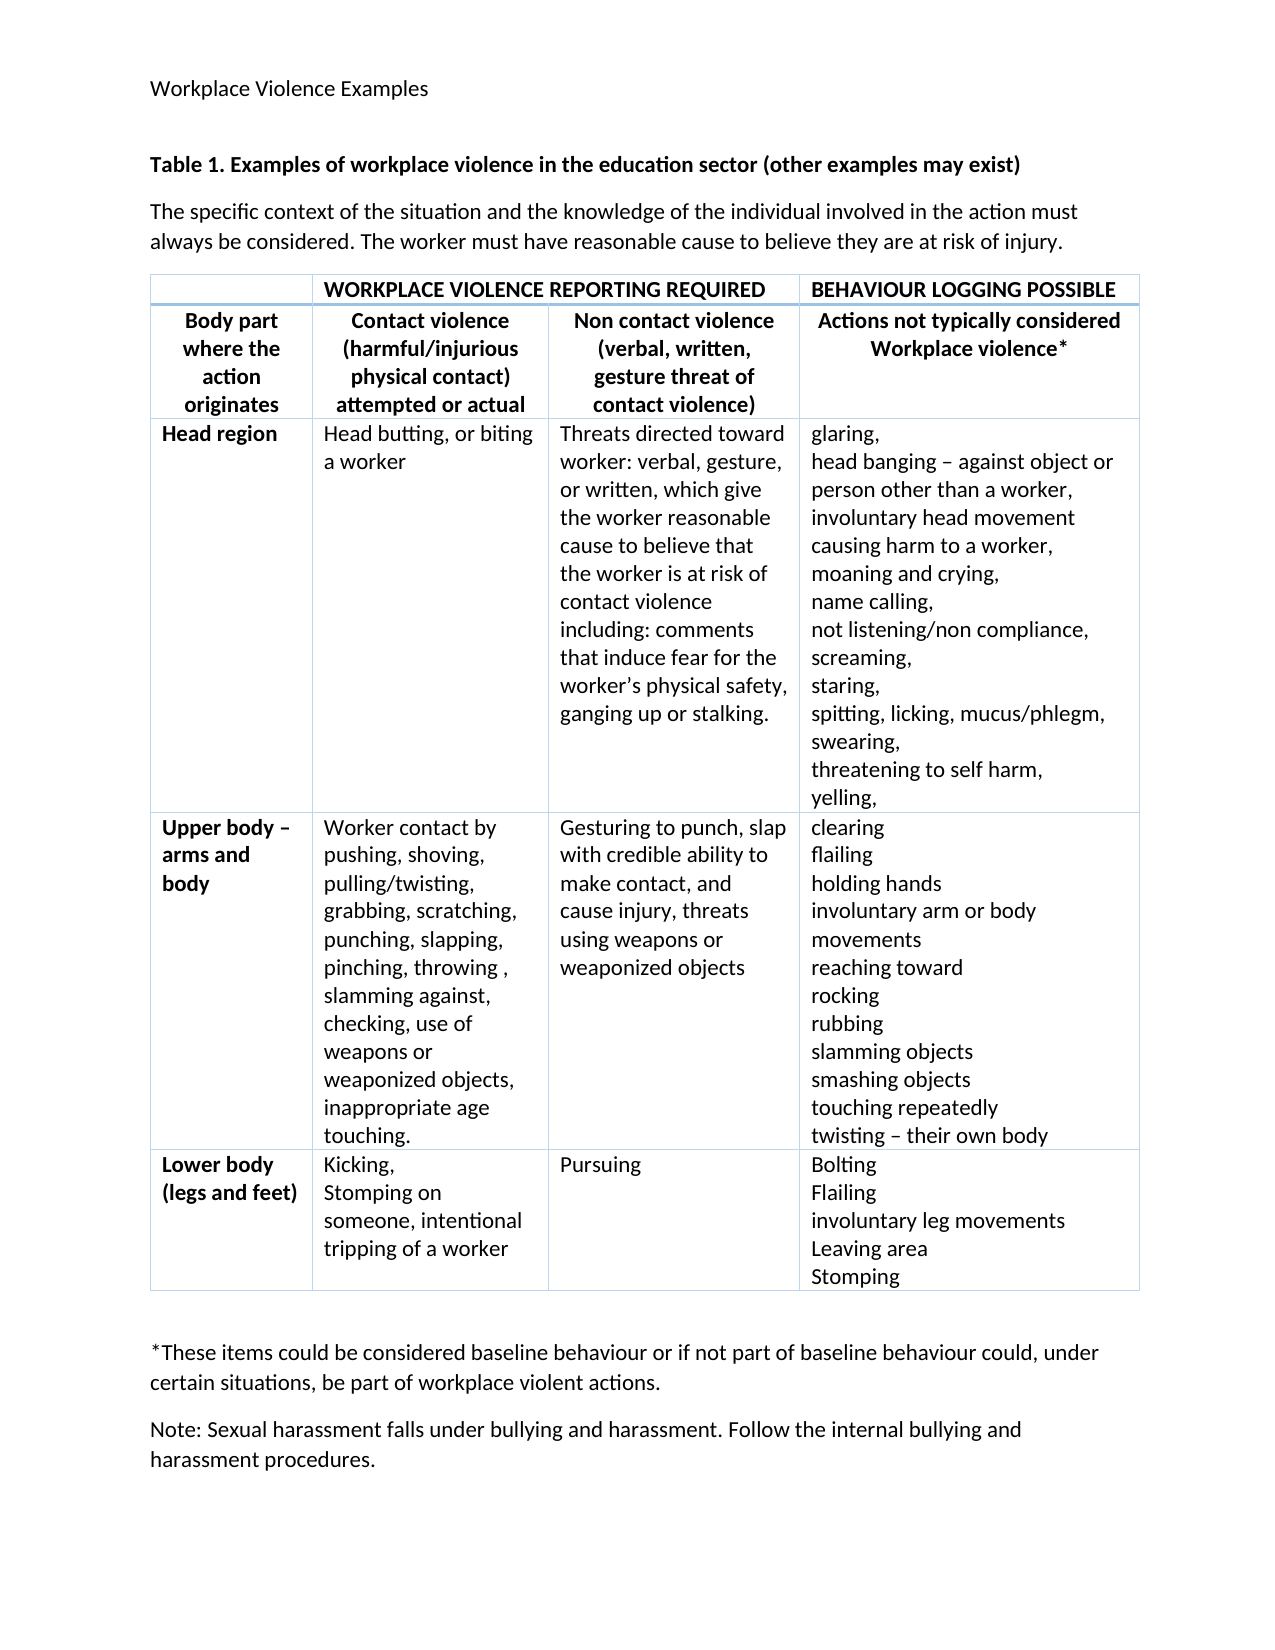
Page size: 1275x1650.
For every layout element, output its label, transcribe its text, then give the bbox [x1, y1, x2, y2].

table_cell Gesturing to punch, slap with credible ability to make contact, and cause injury, threats using weapons or weaponized objects [549, 813, 799, 1149]
table_cell clearing flailing holding hands involuntary arm or body movements reaching toward rocking rubbing slamming objects smashing objects touching repeatedly twisting – their own body [800, 813, 1139, 1149]
table_cell Threats directed toward worker: verbal, gesture, or written, which give the worker reasonable cause to believe that the worker is at risk of contact violence including: comments that induce fear for the worker’s physical safety, ganging up or stalking. [549, 419, 799, 812]
table_header [151, 275, 312, 303]
table_cell Head butting, or biting a worker [313, 419, 548, 812]
table_cell Upper body – arms and body [151, 813, 312, 1149]
text Note: Sexual harassment falls under bullying and harassment. Follow the internal bullying and harassment procedures. [150, 1415, 1125, 1473]
table_cell Contact violence (harmful/injurious physical contact) attempted or actual [313, 306, 548, 418]
table_cell Lower body (legs and feet) [151, 1150, 312, 1290]
text The specific context of the situation and the knowledge of the individual involved in the action must always be considered. The worker must have reasonable cause to believe they are at risk of injury. [150, 197, 1125, 255]
table_header WORKPLACE VIOLENCE REPORTING REQUIRED [313, 275, 799, 303]
text *These items could be considered baseline behaviour or if not part of baseline behaviour could, under certain situations, be part of workplace violent actions. [150, 1338, 1125, 1396]
table_header BEHAVIOUR LOGGING POSSIBLE [800, 275, 1139, 303]
table_cell Actions not typically considered Workplace violence* [800, 306, 1139, 418]
table_cell Head region [151, 419, 312, 812]
table_cell glaring, head banging – against object or person other than a worker, involuntary head movement causing harm to a worker, moaning and crying, name calling, not listening/non compliance, screaming, staring, spitting, licking, mucus/phlegm, swearing, threatening to self harm, yelling, [800, 419, 1139, 812]
text Table 1. Examples of workplace violence in the education sector (other examples may exist) [150, 150, 1125, 178]
table_cell Worker contact by pushing, shoving, pulling/twisting, grabbing, scratching, punching, slapping, pinching, throwing , slamming against, checking, use of weapons or weaponized objects, inappropriate age touching. [313, 813, 548, 1149]
table_cell Body part where the action originates [151, 306, 312, 418]
table_cell Non contact violence (verbal, written, gesture threat of contact violence) [549, 306, 799, 418]
table_cell Kicking, Stomping on someone, intentional tripping of a worker [313, 1150, 548, 1290]
table_cell Pursuing [549, 1150, 799, 1290]
table_cell Bolting Flailing involuntary leg movements Leaving area Stomping [800, 1150, 1139, 1290]
